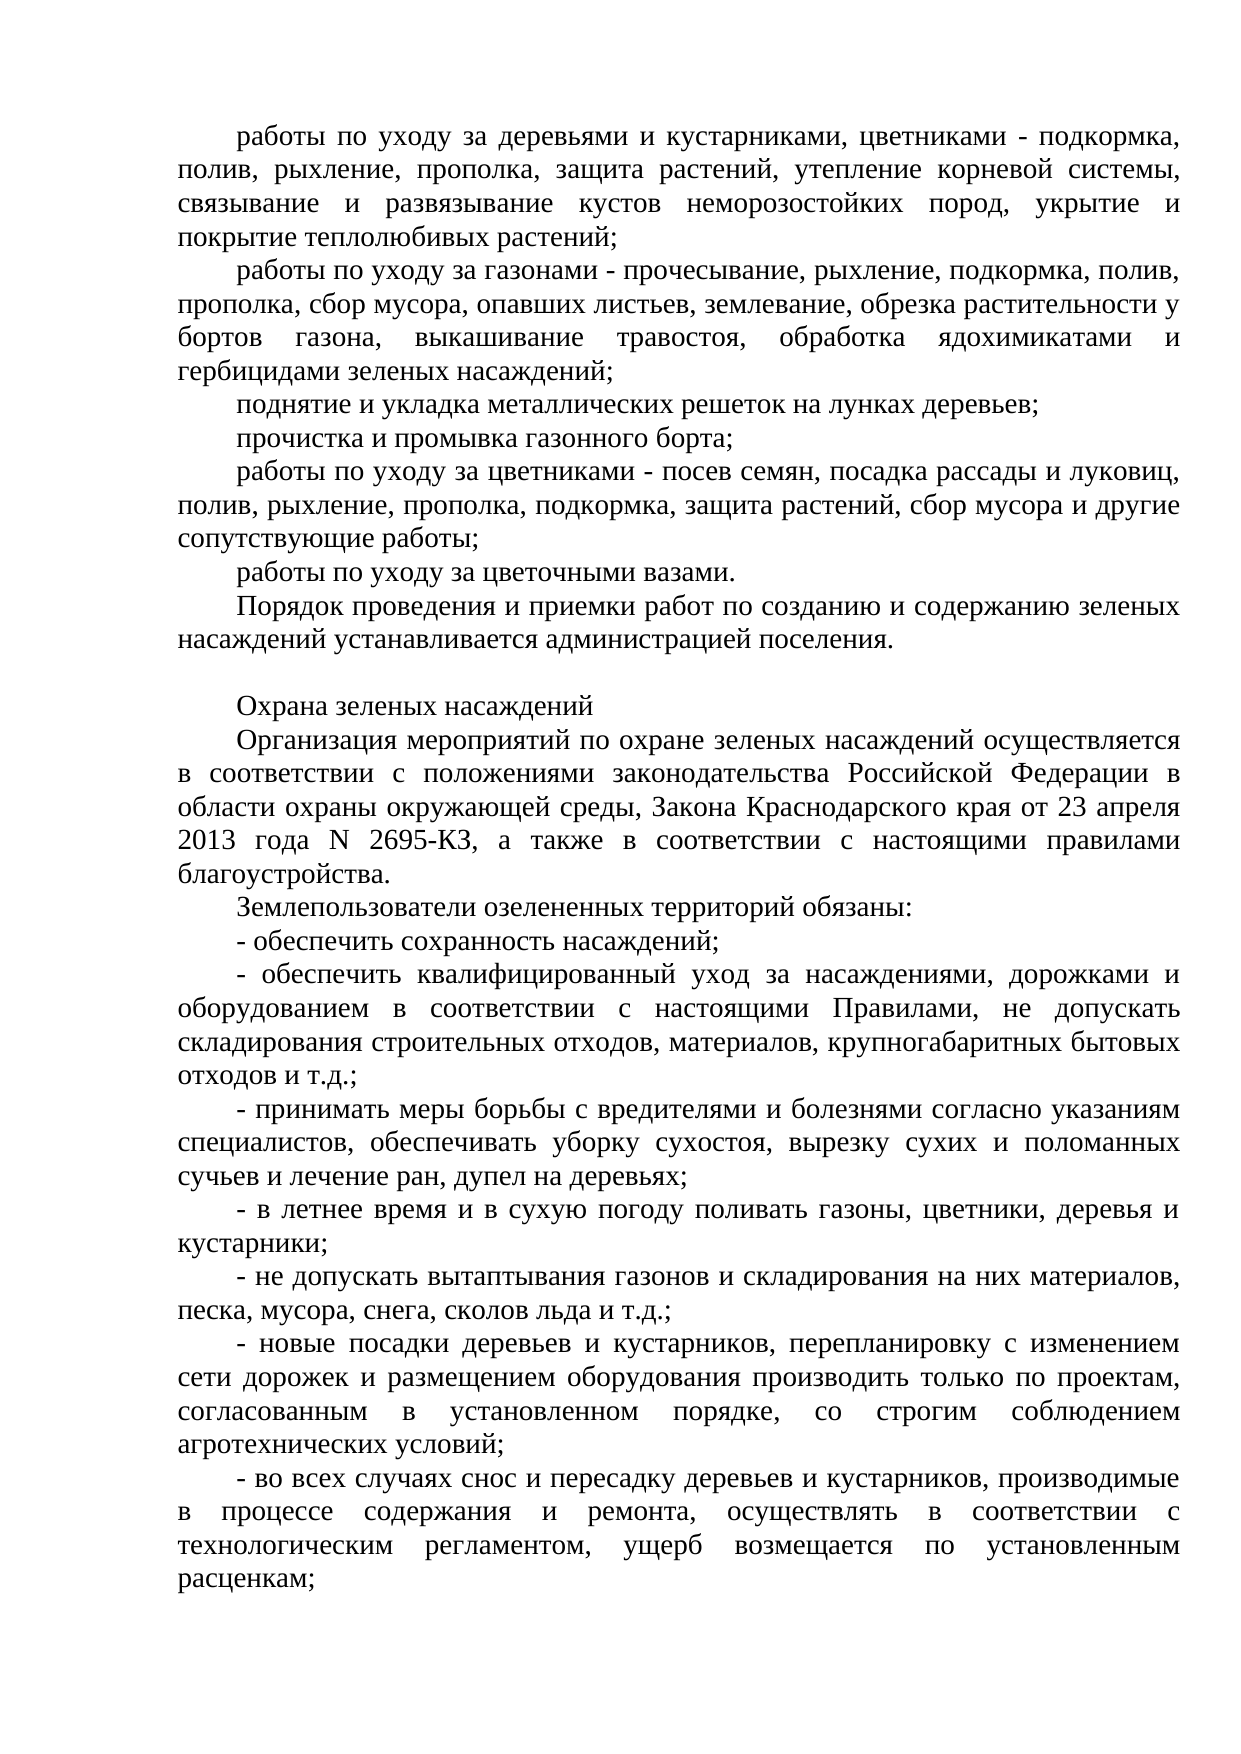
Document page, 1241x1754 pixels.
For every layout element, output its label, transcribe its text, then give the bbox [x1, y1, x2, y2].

text Землепользователи озелененных территорий обязаны: [177, 889, 1181, 923]
text работы по уходу за деревьями и кустарниками, цветниками - подкормка, полив, рыхление, прополка, защита растений, утепление корневой системы, связывание и развязывание кустов неморозостойких пород, укрытие и покрытие теплолюбивых растений; [177, 118, 1181, 252]
text - обеспечить сохранность насаждений; [177, 923, 1181, 957]
text работы по уходу за газонами - прочесывание, рыхление, подкормка, полив, прополка, сбор мусора, опавших листьев, землевание, обрезка растительности у бортов газона, выкашивание травостоя, обработка ядохимикатами и гербицидами зеленых насаждений; [177, 252, 1181, 386]
text работы по уходу за цветниками - посев семян, посадка рассады и луковиц, полив, рыхление, прополка, подкормка, защита растений, сбор мусора и другие сопутствующие работы; [177, 453, 1181, 554]
text - обеспечить квалифицированный уход за насаждениями, дорожками и оборудованием в соответствии с настоящими Правилами, не допускать складирования строительных отходов, материалов, крупногабаритных бытовых отходов и т.д.; [177, 957, 1181, 1091]
text Организация мероприятий по охране зеленых насаждений осуществляется в соответствии с положениями законодательства Российской Федерации в области охраны окружающей среды, Закона Краснодарского края от 23 апреля 2013 года N 2695-КЗ, а также в соответствии с настоящими правилами благоустройства. [177, 722, 1181, 889]
text поднятие и укладка металлических решеток на лунках деревьев; [177, 386, 1181, 420]
text - во всех случаях снос и пересадку деревьев и кустарников, производимые в процессе содержания и ремонта, осуществлять в соответствии с технологическим регламентом, ущерб возмещается по установленным расценкам; [177, 1460, 1181, 1594]
text - принимать меры борьбы с вредителями и болезнями согласно указаниям специалистов, обеспечивать уборку сухостоя, вырезку сухих и поломанных сучьев и лечение ран, дупел на деревьях; [177, 1091, 1181, 1191]
text - новые посадки деревьев и кустарников, перепланировку с изменением сети дорожек и размещением оборудования производить только по проектам, согласованным в установленном порядке, со строгим соблюдением агротехнических условий; [177, 1326, 1181, 1460]
text работы по уходу за цветочными вазами. [177, 554, 1181, 588]
text - не допускать вытаптывания газонов и складирования на них материалов, песка, мусора, снега, сколов льда и т.д.; [177, 1258, 1181, 1326]
text Порядок проведения и приемки работ по созданию и содержанию зеленых насаждений устанавливается администрацией поселения. [177, 588, 1181, 655]
text - в летнее время и в сухую погоду поливать газоны, цветники, деревья и кустарники; [177, 1191, 1181, 1258]
text прочистка и промывка газонного борта; [177, 420, 1181, 453]
text Охрана зеленых насаждений [177, 688, 1181, 722]
